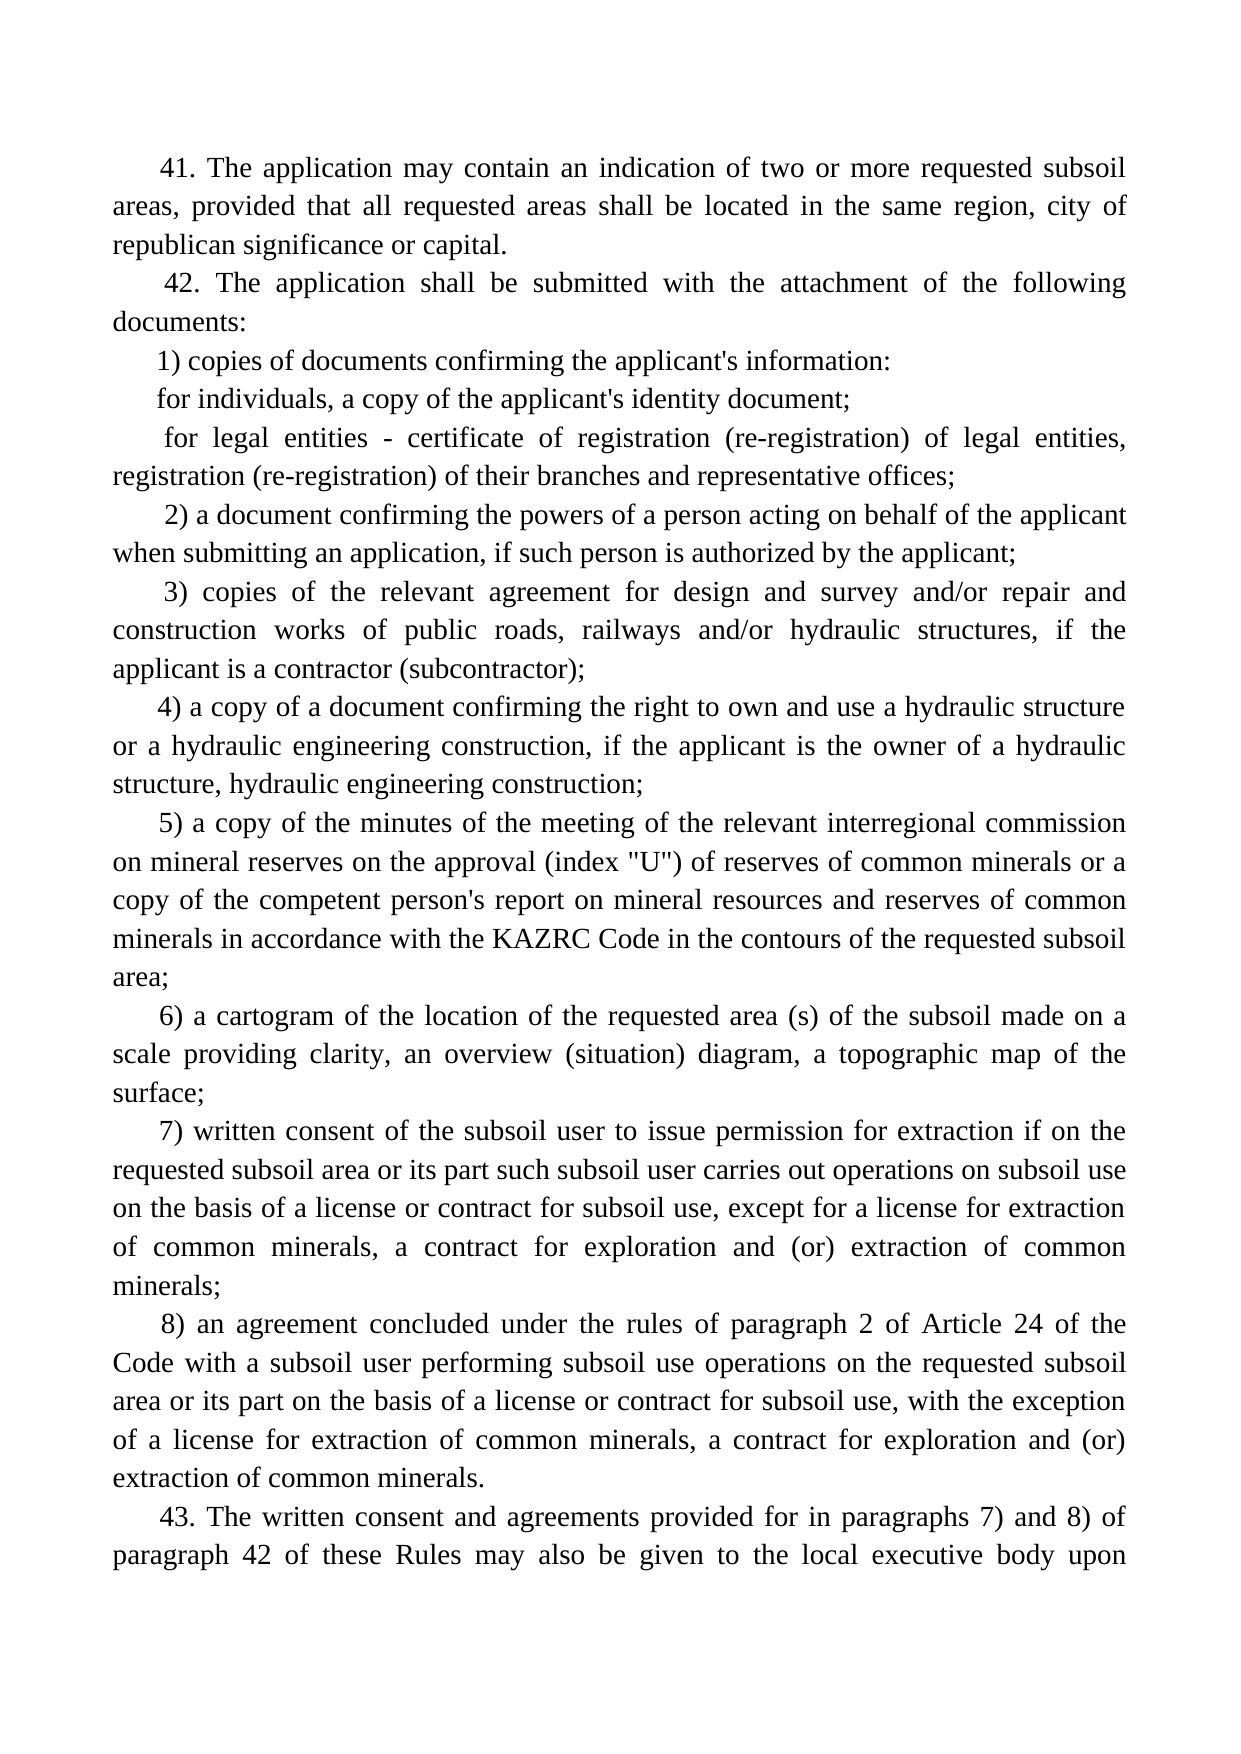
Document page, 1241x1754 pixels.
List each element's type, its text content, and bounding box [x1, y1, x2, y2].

text 2) a document confirming the powers of a person acting on behalf of the applicant when submitting an application, if such person is authorized by the applicant; [112, 497, 1128, 569]
text for individuals, a copy of the applicant's identity document; [112, 381, 1128, 415]
text for legal entities - certificate of registration (re-registration) of legal entities, registration (re-registration) of their branches and representative offices; [112, 420, 1128, 492]
text 4) a copy of a document confirming the right to own and use a hydraulic structure or a hydraulic engineering construction, if the applicant is the owner of a hydraulic structure, hydraulic engineering construction; [112, 689, 1128, 800]
text 1) copies of documents confirming the applicant's information: [112, 343, 1128, 376]
text 42. The application shall be submitted with the attachment of the following documents: [112, 266, 1128, 338]
text 5) a copy of the minutes of the meeting of the relevant interregional commission on mineral reserves on the approval (index "U") of reserves of common minerals or a copy of the competent person's report on mineral resources and reserves of common minerals in accordance with the KAZRC Code in the contours of the requested subsoil area; [112, 805, 1128, 993]
text 41. The application may contain an indication of two or more requested subsoil areas, provided that all requested areas shall be located in the same region, city of republican significance or capital. [112, 150, 1128, 261]
text 8) an agreement concluded under the rules of paragraph 2 of Article 24 of the Code with a subsoil user performing subsoil use operations on the requested subsoil area or its part on the basis of a license or contract for subsoil use, with the exception of a license for extraction of common minerals, a contract for exploration and (or) extraction of common minerals. [112, 1306, 1128, 1494]
text 3) copies of the relevant agreement for design and survey and/or repair and construction works of public roads, railways and/or hydraulic structures, if the applicant is a contractor (subcontractor); [112, 574, 1128, 684]
text 7) written consent of the subsoil user to issue permission for extraction if on the requested subsoil area or its part such subsoil user carries out operations on subsoil use on the basis of a license or contract for subsoil use, except for a license for extraction of common minerals, a contract for exploration and (or) extraction of common minerals; [112, 1113, 1128, 1301]
text 6) a cartogram of the location of the requested area (s) of the subsoil made on a scale providing clarity, an overview (situation) diagram, a topographic map of the surface; [112, 998, 1128, 1108]
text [112, 1499, 1128, 1571]
